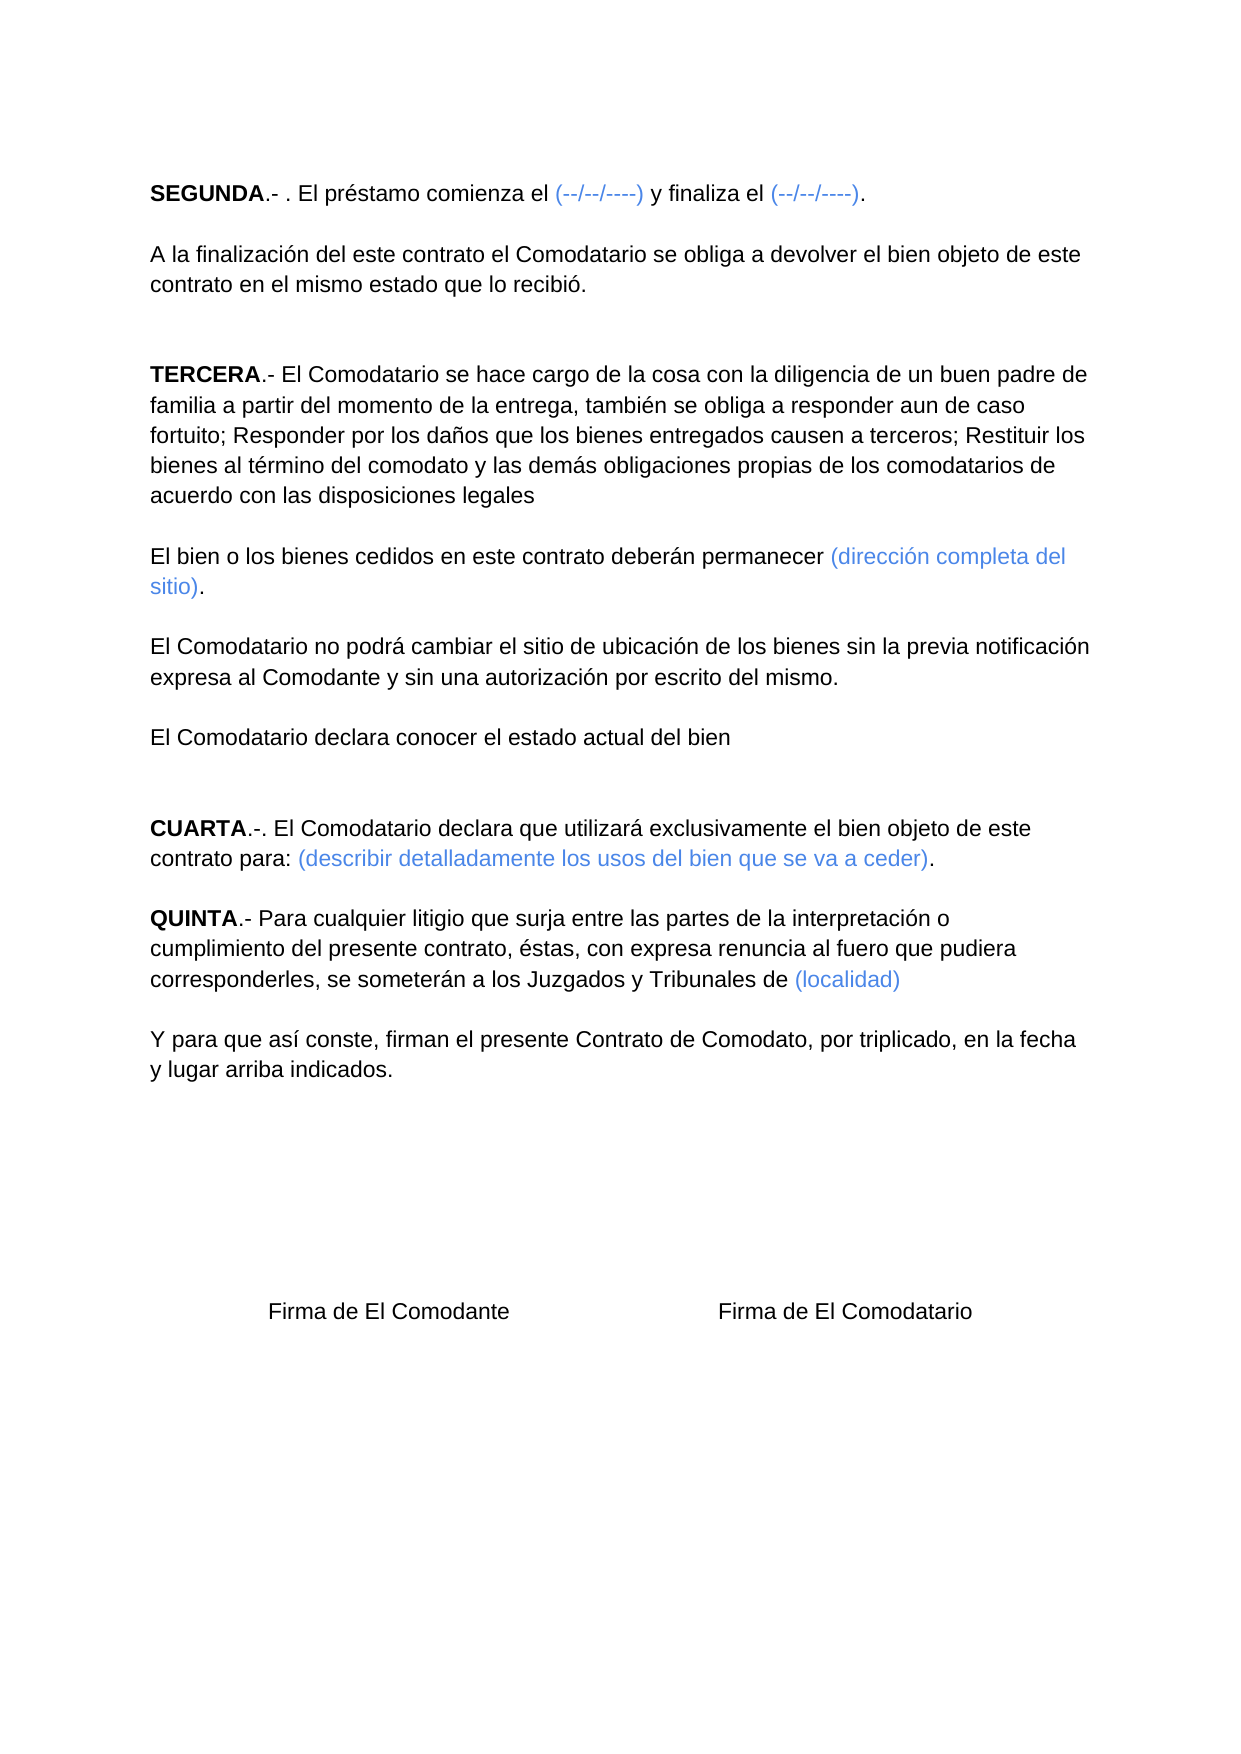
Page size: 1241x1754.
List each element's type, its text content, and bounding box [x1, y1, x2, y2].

text TERCERA.- El Comodatario se hace cargo de la cosa con la diligencia de un buen padre de familia a partir del momento de la entrega, también se obliga a responder aun de caso fortuito; Responder por los daños que los bienes entregados causen a terceros; Restituir los bienes al término del comodato y las demás obligaciones propias de los comodatarios de acuerdo con las disposiciones legales [150, 361, 1090, 509]
text El bien o los bienes cedidos en este contrato deberán permanecer (dirección completa del sitio). [150, 543, 1090, 599]
text El Comodatario no podrá cambiar el sitio de ubicación de los bienes sin la previa notificación expresa al Comodante y sin una autorización por escrito del mismo. [150, 633, 1090, 690]
text A la finalización del este contrato el Comodatario se obliga a devolver el bien objeto de este contrato en el mismo estado que lo recibió. [150, 241, 1090, 297]
text Y para que así conste, firman el presente Contrato de Comodato, por triplicado, en la fecha y lugar arriba indicados. [150, 1026, 1090, 1083]
text SEGUNDA.- . El préstamo comienza el (--/--/----) y finaliza el (--/--/----). [150, 180, 1090, 207]
text El Comodatario declara conocer el estado actual del bien [150, 724, 1090, 750]
text CUARTA.-. El Comodatario declara que utilizará exclusivamente el bien objeto de este contrato para: (describir detalladamente los usos del bien que se va a ceder). [150, 814, 1090, 871]
text Firma de El Comodante Firma de El Comodatario [150, 1298, 1090, 1324]
text QUINTA.- Para cualquier litigio que surja entre las partes de la interpretación o cumplimiento del presente contrato, éstas, con expresa renuncia al fuero que pudiera corresponderles, se someterán a los Juzgados y Tribunales de (localidad) [150, 905, 1090, 992]
